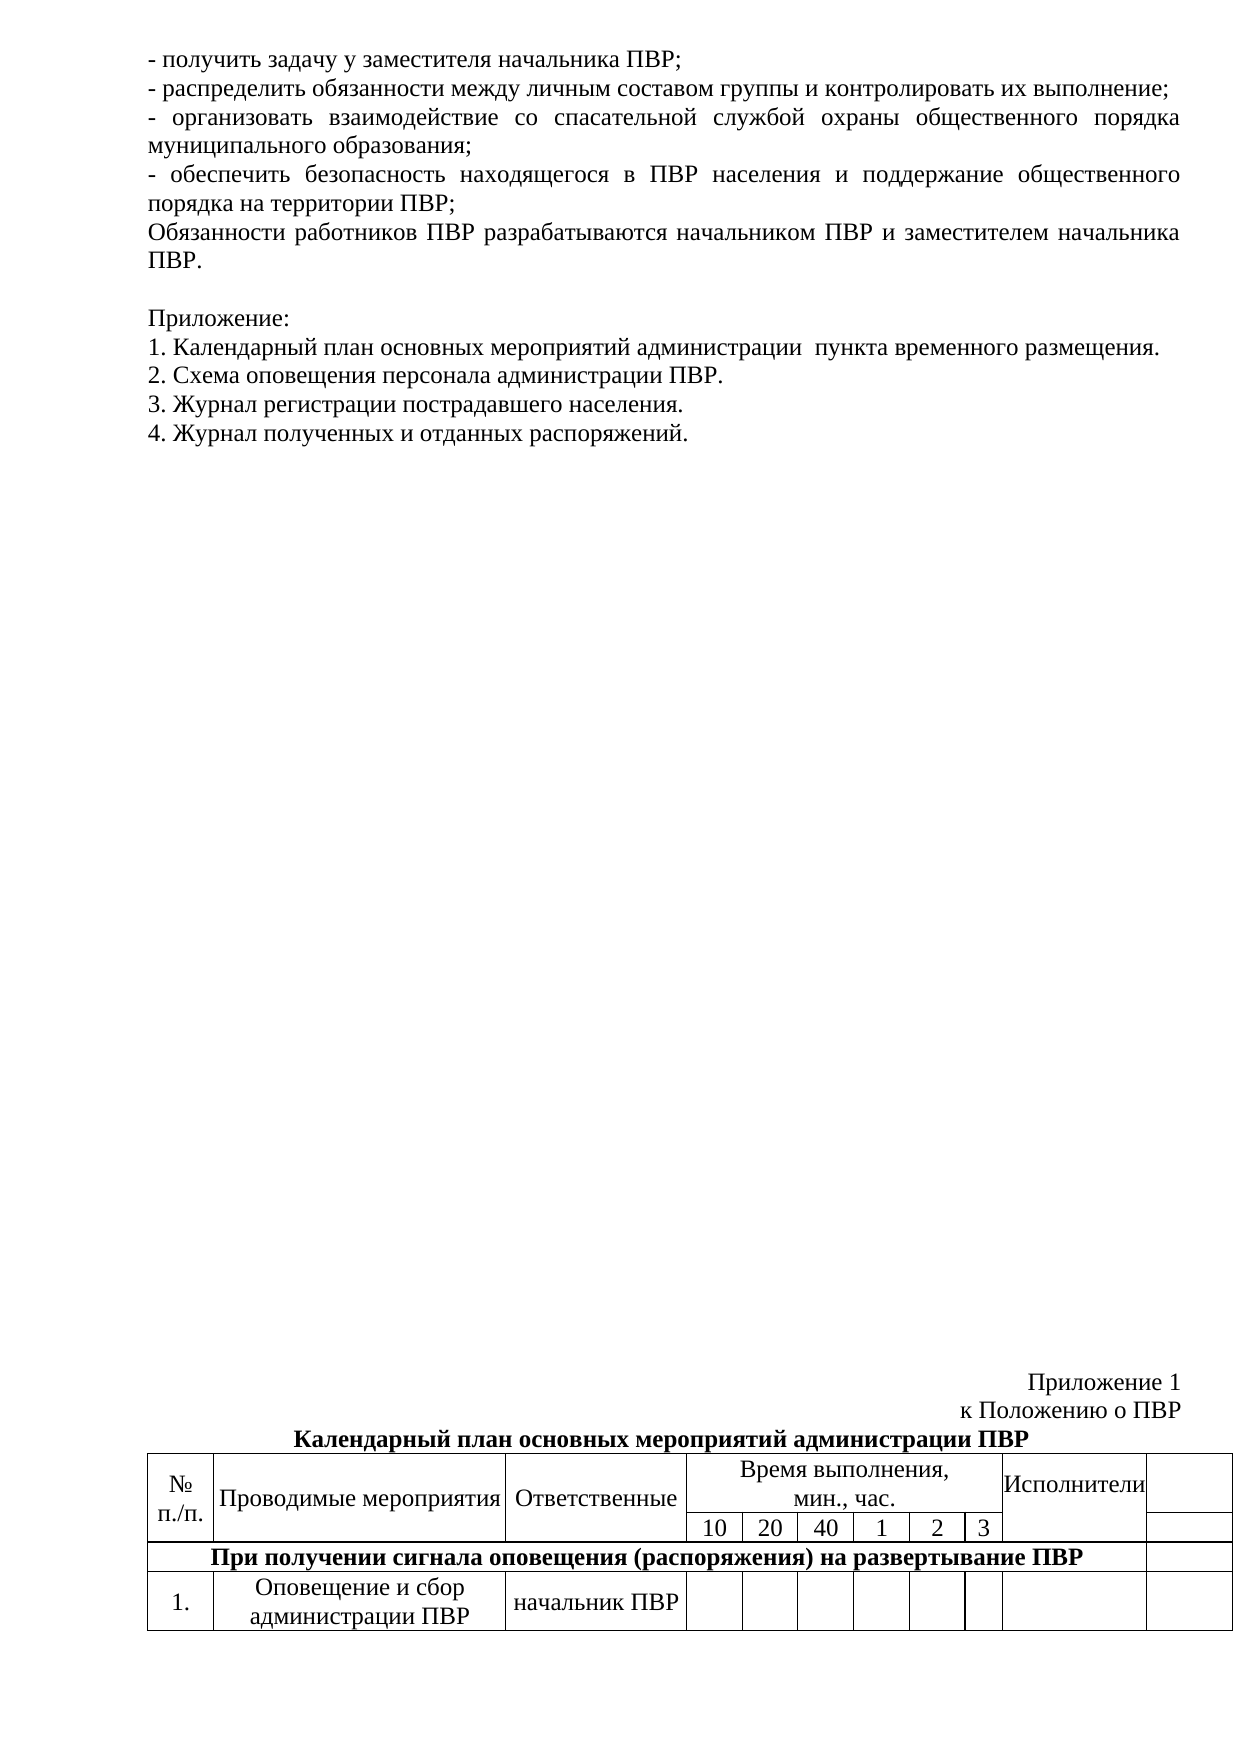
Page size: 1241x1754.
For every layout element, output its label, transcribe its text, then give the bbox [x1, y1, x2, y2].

table_cell 10 [687, 1513, 742, 1541]
text Календарный план основных мероприятий администрации ПВР [148, 1424, 1181, 1453]
table_cell 2 [910, 1513, 964, 1541]
table_cell [910, 1572, 964, 1630]
text Приложение 1 [148, 1367, 1181, 1396]
table_cell При получении сигнала оповещения (распоряжения) на развертывание ПВР [148, 1543, 1146, 1571]
table_header Время выполнения, мин., час. [687, 1454, 1002, 1512]
table_header Проводимые мероприятия [214, 1454, 505, 1541]
table_cell [1003, 1572, 1146, 1630]
text 3. Журнал регистрации пострадавшего населения. [148, 389, 1181, 418]
table_cell [854, 1572, 909, 1630]
table_cell [687, 1572, 742, 1630]
table_cell 1. [148, 1572, 213, 1630]
table_cell [1147, 1543, 1232, 1571]
table_header Ответственные [506, 1454, 686, 1541]
table_cell Оповещение и сбор администрации ПВР [214, 1572, 505, 1630]
text 4. Журнал полученных и отданных распоряжений. [148, 418, 1181, 447]
table_cell [1147, 1513, 1232, 1541]
table_cell [1147, 1572, 1232, 1630]
table_header [1147, 1454, 1232, 1512]
text - получить задачу у заместителя начальника ПВР; [148, 44, 1181, 73]
table_cell 20 [743, 1513, 797, 1541]
text к Положению о ПВР [148, 1396, 1181, 1424]
table_cell 40 [798, 1513, 853, 1541]
text - организовать взаимодействие со спасательной службой охраны общественного порядка муниципального образования; [148, 102, 1181, 159]
text 1. Календарный план основных мероприятий администрации пункта временного размещения. [148, 332, 1181, 361]
text Обязанности работников ПВР разрабатываются начальником ПВР и заместителем начальника ПВР. [148, 217, 1181, 274]
table_header Исполнители [1003, 1454, 1146, 1541]
table_header № п./п. [148, 1454, 213, 1541]
text - распределить обязанности между личным составом группы и контролировать их выполнение; [148, 73, 1181, 102]
text 2. Схема оповещения персонала администрации ПВР. [148, 361, 1181, 389]
table_cell [966, 1572, 1002, 1630]
table_cell 1 [854, 1513, 909, 1541]
table_cell начальник ПВР [506, 1572, 686, 1630]
table_cell 3 [966, 1513, 1002, 1541]
text Приложение: [148, 303, 1181, 332]
text - обеспечить безопасность находящегося в ПВР населения и поддержание общественного порядка на территории ПВР; [148, 159, 1181, 217]
table_cell [798, 1572, 853, 1630]
table_cell [743, 1572, 797, 1630]
